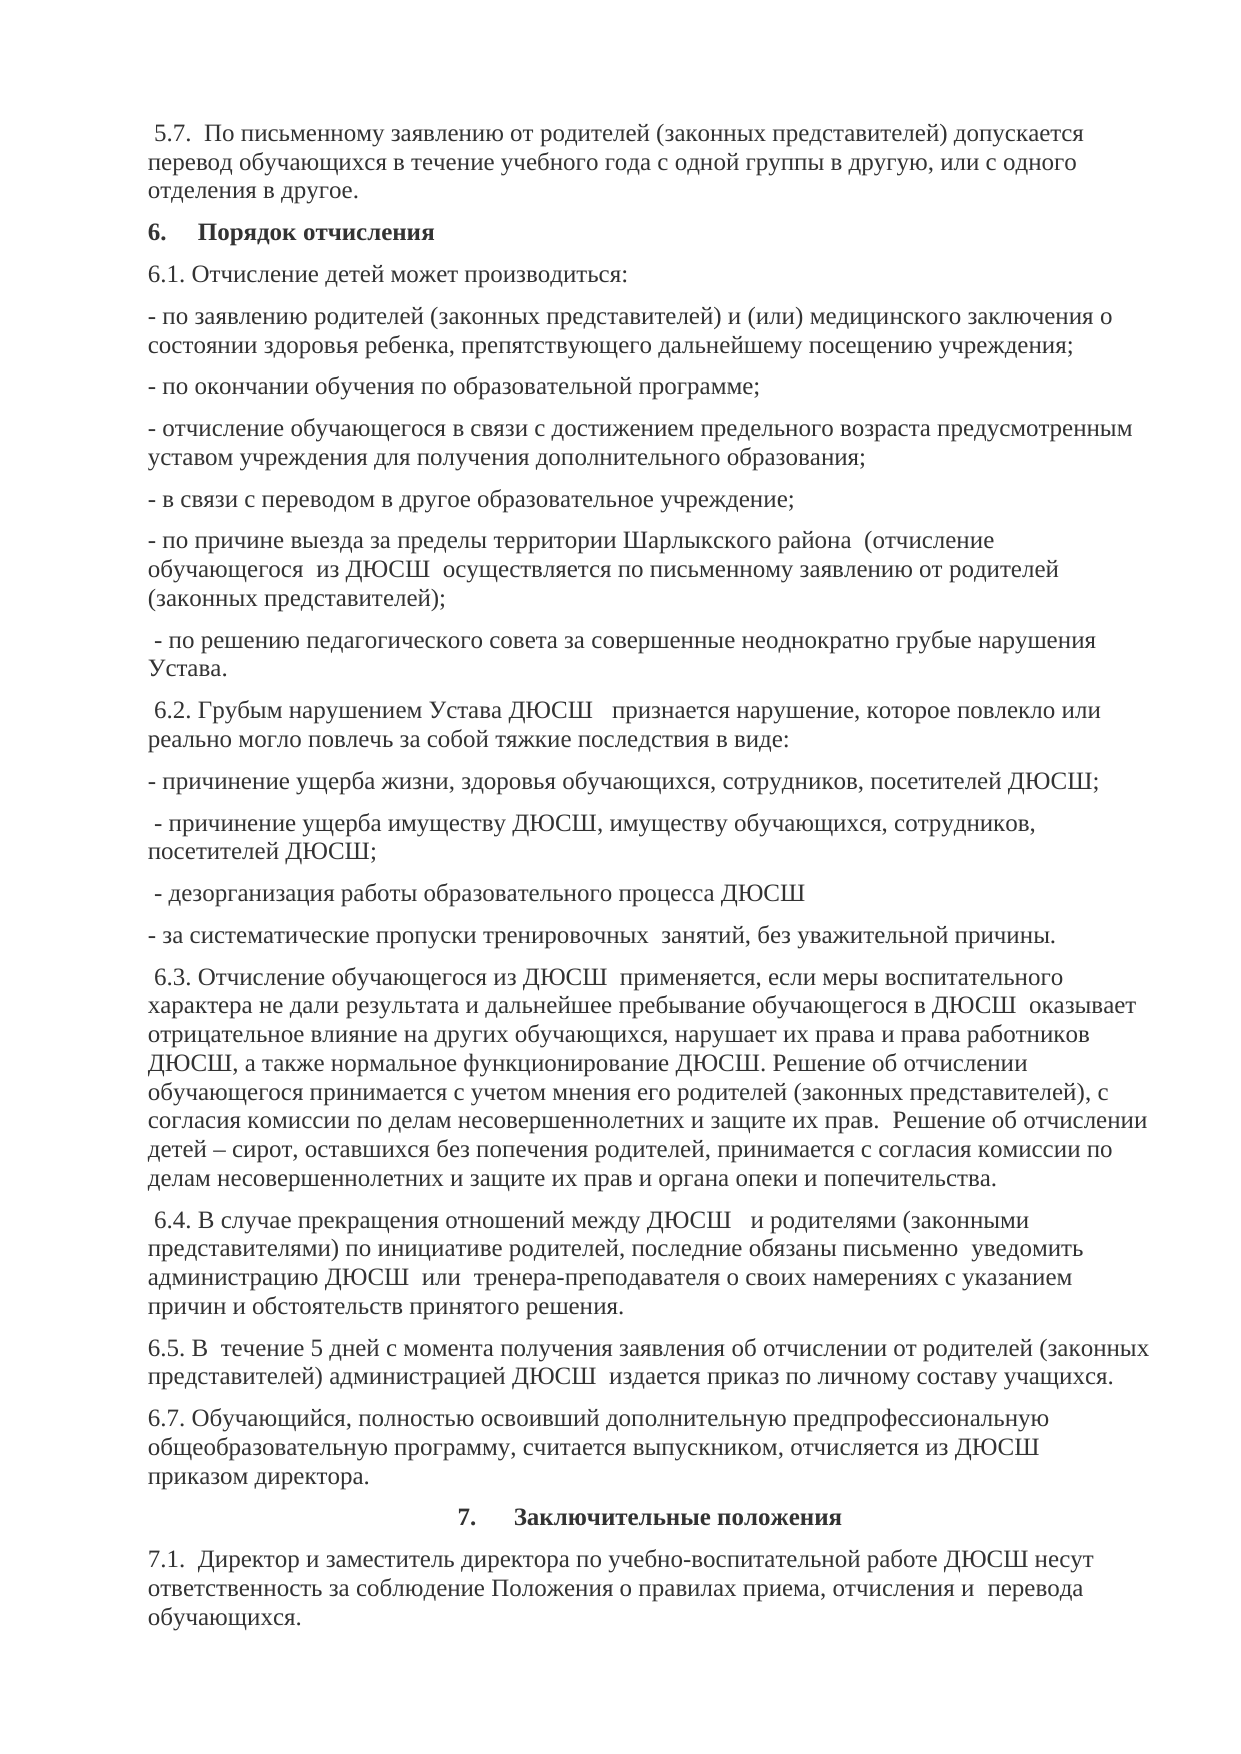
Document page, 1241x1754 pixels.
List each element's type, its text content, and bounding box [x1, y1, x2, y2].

text 6. Порядок отчисления [148, 217, 1152, 246]
text 6.4. В случае прекращения отношений между ДЮСШ и родителями (законными представителями) по инициативе родителей, последние обязаны письменно уведомить администрацию ДЮСШ или тренера-преподавателя о своих намерениях с указанием причин и обстоятельств принятого решения. [148, 1205, 1152, 1320]
text - в связи с переводом в другое образовательное учреждение; [148, 484, 1152, 512]
text - отчисление обучающегося в связи с достижением предельного возраста предусмотренным уставом учреждения для получения дополнительного образования; [148, 413, 1152, 471]
text 7.1. Директор и заместитель директора по учебно-воспитательной работе ДЮСШ несут ответственность за соблюдение Положения о правилах приема, отчисления и перевода обучающихся. [148, 1544, 1152, 1631]
text - причинение ущерба жизни, здоровья обучающихся, сотрудников, посетителей ДЮСШ; [148, 766, 1152, 794]
text - за систематические пропуски тренировочных занятий, без уважительной причины. [148, 920, 1152, 949]
text 6.7. Обучающийся, полностью освоивший дополнительную предпрофессиональную общеобразовательную программу, считается выпускником, отчисляется из ДЮСШ приказом директора. [148, 1403, 1152, 1489]
text 6.1. Отчисление детей может производиться: [148, 259, 1152, 288]
text 7. Заключительные положения [148, 1502, 1152, 1531]
text 6.2. Грубым нарушением Устава ДЮСШ признается нарушение, которое повлекло или реально могло повлечь за собой тяжкие последствия в виде: [148, 695, 1152, 753]
text - причинение ущерба имуществу ДЮСШ, имуществу обучающихся, сотрудников, посетителей ДЮСШ; [148, 808, 1152, 865]
text 5.7. По письменному заявлению от родителей (законных представителей) допускается перевод обучающихся в течение учебного года с одной группы в другую, или с одного отделения в другое. [148, 118, 1152, 204]
text - по причине выезда за пределы территории Шарлыкского района (отчисление обучающегося из ДЮСШ осуществляется по письменному заявлению от родителей (законных представителей); [148, 526, 1152, 612]
text - дезорганизация работы образовательного процесса ДЮСШ [148, 878, 1152, 907]
text - по заявлению родителей (законных представителей) и (или) медицинского заключения о состоянии здоровья ребенка, препятствующего дальнейшему посещению учреждения; [148, 301, 1152, 358]
text 6.5. В течение 5 дней с момента получения заявления об отчислении от родителей (законных представителей) администрацией ДЮСШ издается приказ по личному составу учащихся. [148, 1333, 1152, 1390]
text - по решению педагогического совета за совершенные неоднократно грубые нарушения Устава. [148, 625, 1152, 682]
text - по окончании обучения по образовательной программе; [148, 371, 1152, 400]
text 6.3. Отчисление обучающегося из ДЮСШ применяется, если меры воспитательного характера не дали результата и дальнейшее пребывание обучающегося в ДЮСШ оказывает отрицательное влияние на других обучающихся, нарушает их права и права работников ДЮСШ, а также нормальное функционирование ДЮСШ. Решение об отчислении обучающегося принимается с учетом мнения его родителей (законных представителей), с согласия комиссии по делам несовершеннолетних и защите их прав. Решение об отчислении детей – сирот, оставшихся без попечения родителей, принимается с согласия комиссии по делам несовершеннолетних и защите их прав и органа опеки и попечительства. [148, 962, 1152, 1192]
